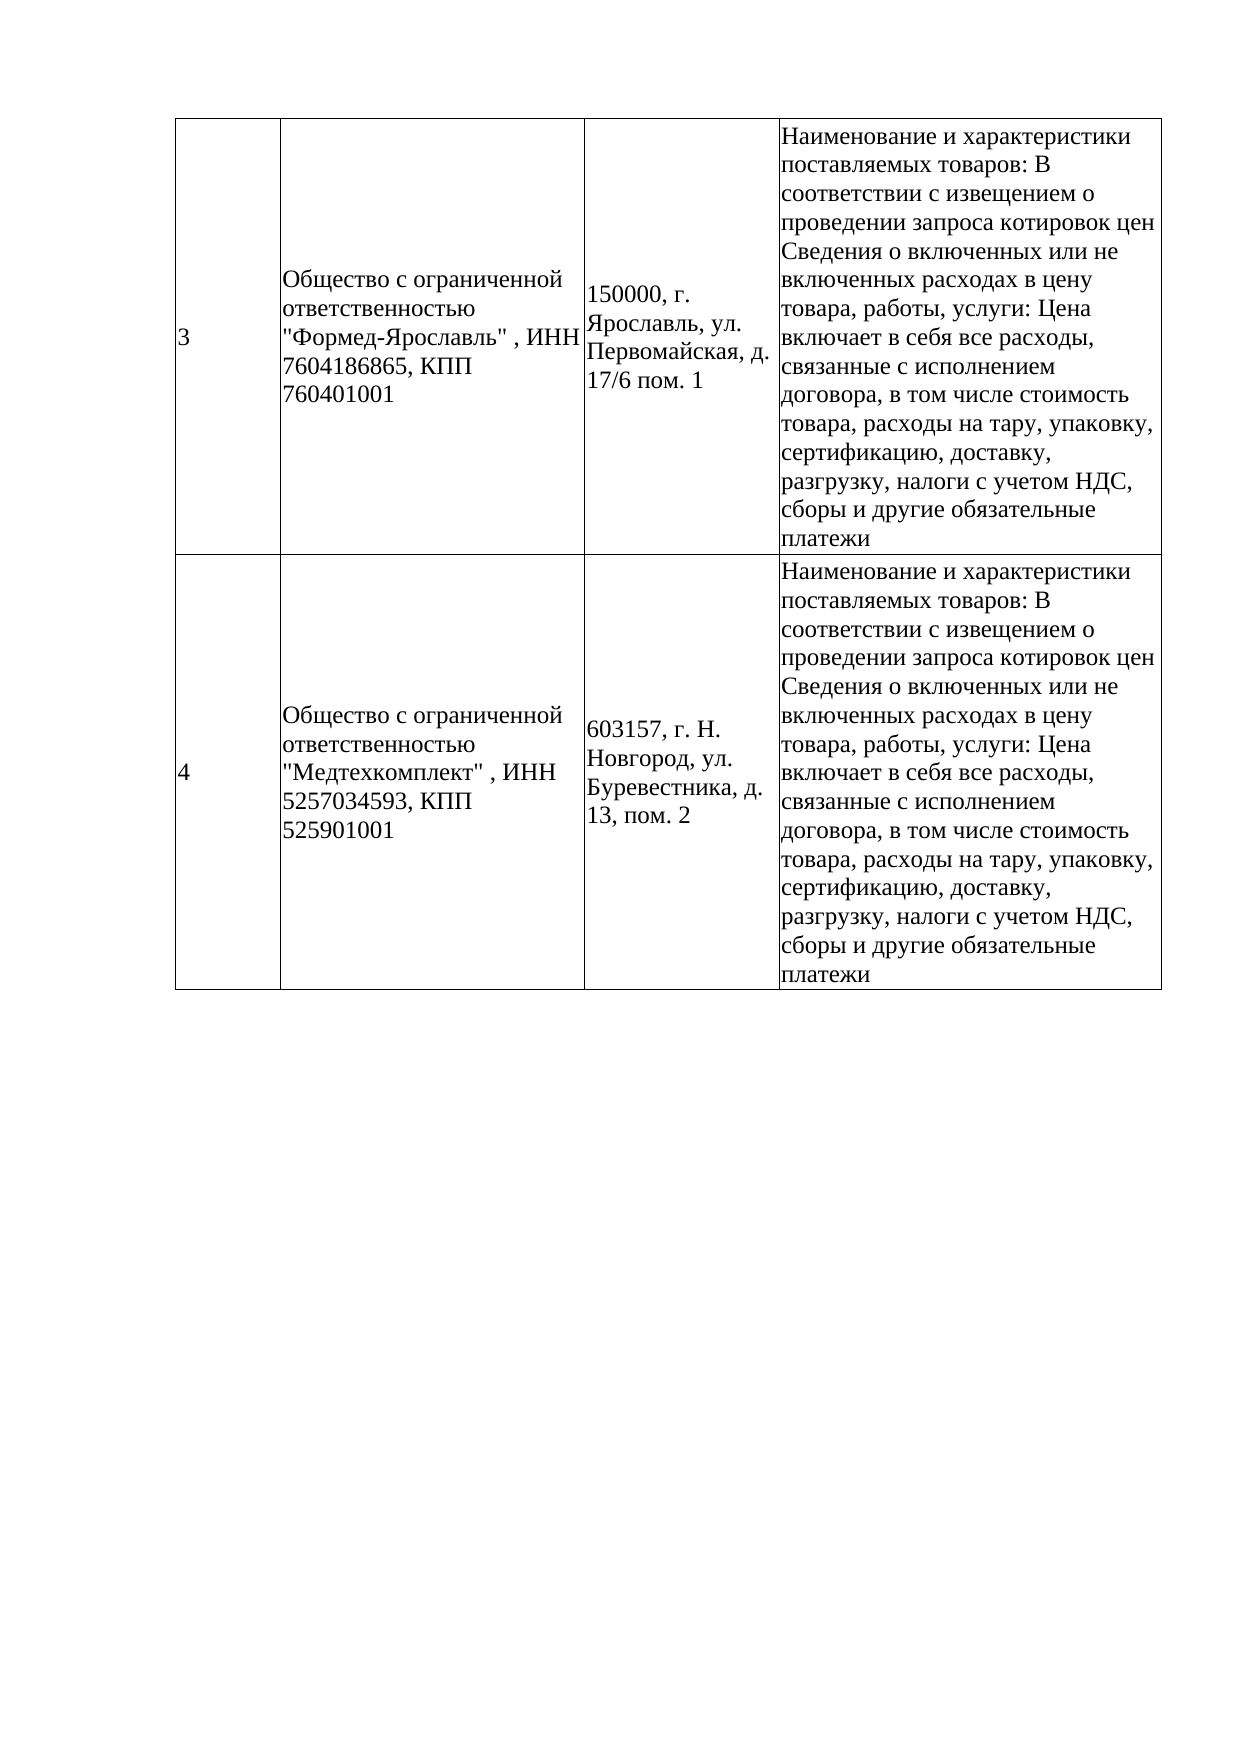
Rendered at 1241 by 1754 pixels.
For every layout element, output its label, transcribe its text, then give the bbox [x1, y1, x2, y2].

table_cell Общество с ограниченной ответственностью "Медтехкомплект" , ИНН 5257034593, КПП 525901001 [281, 555, 584, 989]
table_cell 4 [176, 555, 280, 989]
table_cell 150000, г. Ярославль, ул. Первомайская, д. 17/6 пом. 1 [585, 119, 779, 553]
table_cell 3 [176, 119, 280, 553]
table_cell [780, 119, 1161, 553]
table_cell Общество с ограниченной ответственностью "Формед-Ярославль" , ИНН 7604186865, КПП 760401001 [281, 119, 584, 553]
table_cell 603157, г. Н. Новгород, ул. Буревестника, д. 13, пом. 2 [585, 555, 779, 989]
